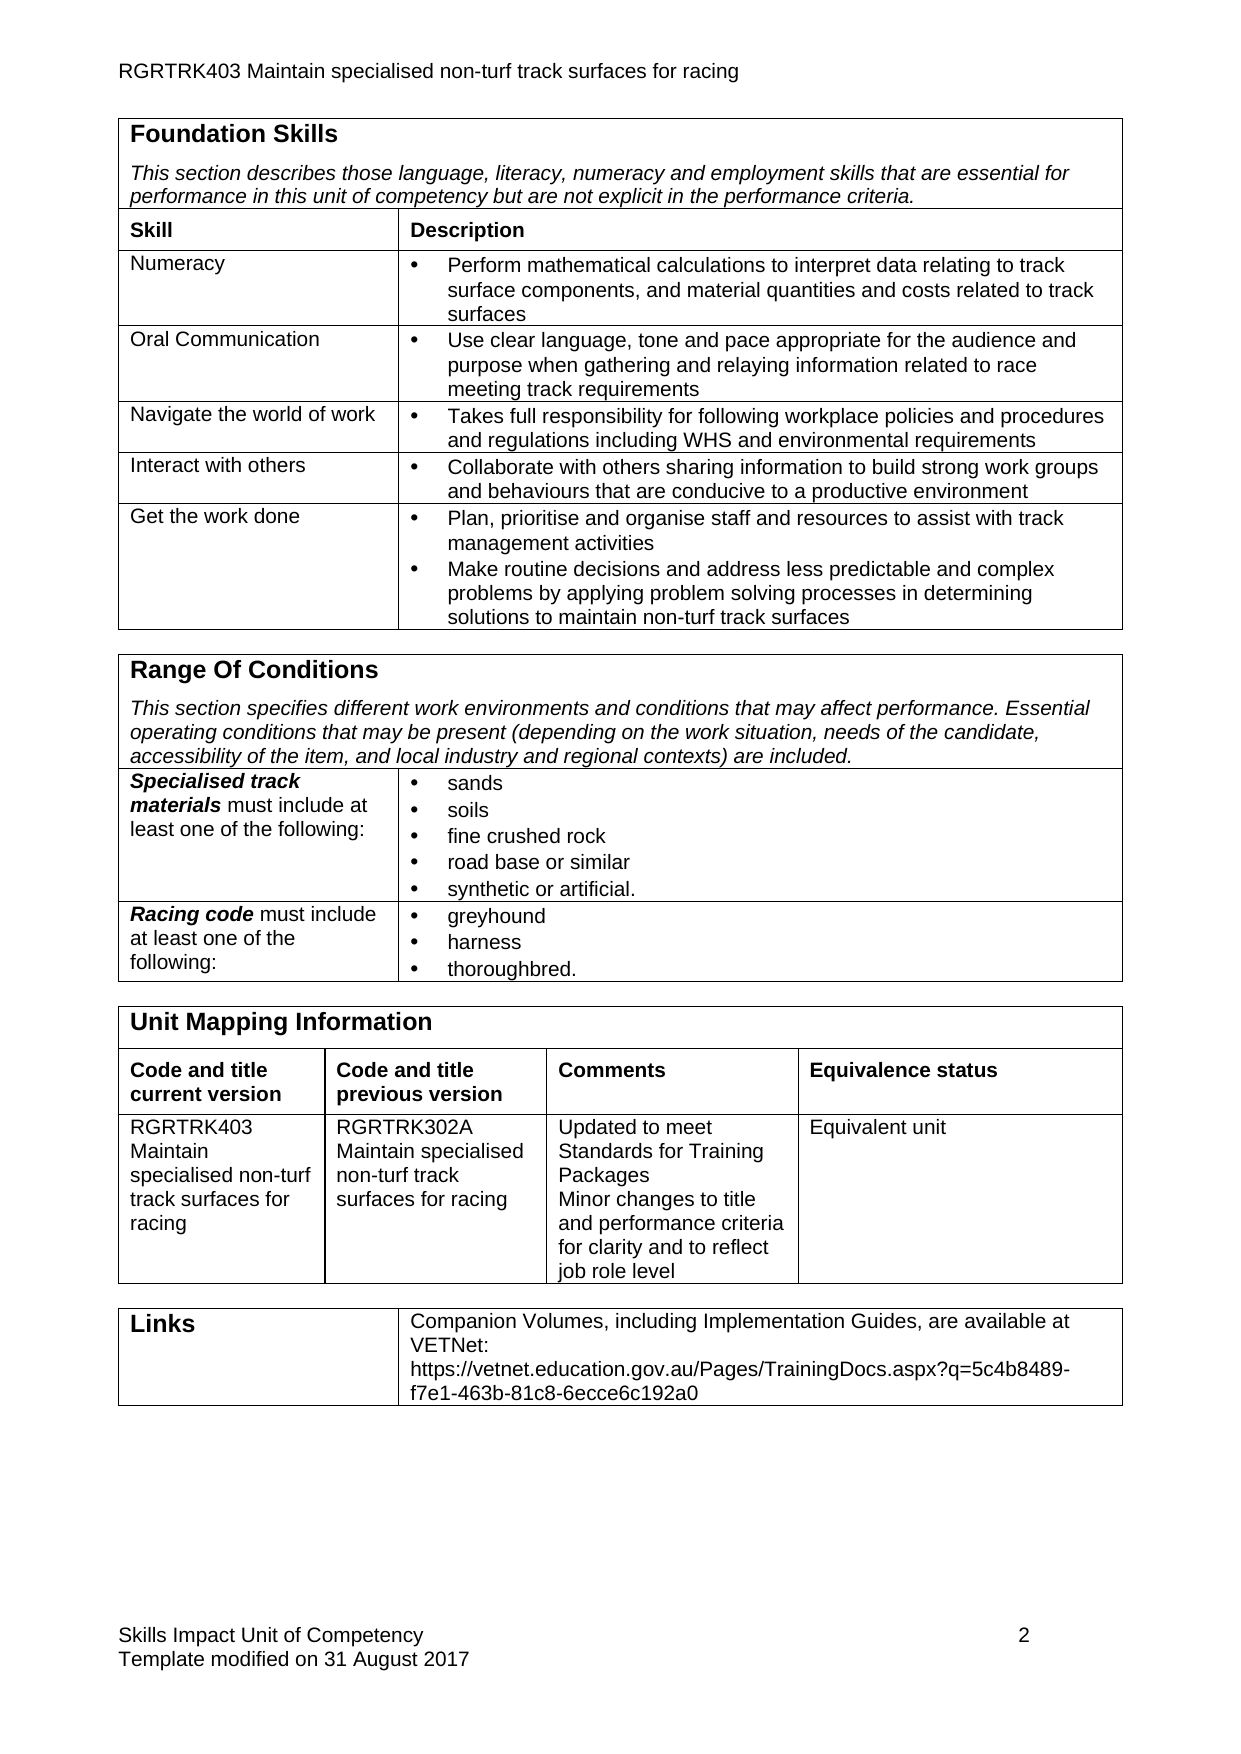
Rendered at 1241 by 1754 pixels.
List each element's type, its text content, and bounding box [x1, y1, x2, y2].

table_header Links [119, 1309, 398, 1404]
table_cell Code and title previous version [326, 1049, 546, 1114]
table_cell Code and title current version [119, 1049, 324, 1114]
table_header Companion Volumes, including Implementation Guides, are available at VETNet: https://vetnet.education.gov.au/Pages/TrainingDocs.aspx?q=5c4b8489-f7e1-463b-81c8-6ecce6c192a0 [399, 1309, 1122, 1404]
table_cell Skill [119, 209, 398, 250]
table_cell Specialised track materials must include at least one of the following: [119, 769, 398, 901]
table_header Unit Mapping Information [119, 1007, 1122, 1048]
table_cell Interact with others [119, 453, 398, 503]
table_cell Comments [547, 1049, 798, 1114]
table_cell Description [399, 209, 1122, 250]
table_cell Navigate the world of work [119, 402, 398, 452]
table_cell Equivalent unit [799, 1115, 1122, 1283]
table_cell Use clear language, tone and pace appropriate for the audience and purpose when gathering and relaying information related to race meeting track requirements [399, 326, 1122, 401]
table_cell Takes full responsibility for following workplace policies and procedures and regulations including WHS and environmental requirements [399, 402, 1122, 452]
table_cell Perform mathematical calculations to interpret data relating to track surface components, and material quantities and costs related to track surfaces [399, 251, 1122, 325]
table_cell Racing code must include at least one of the following: [119, 902, 398, 981]
table_cell Plan, prioritise and organise staff and resources to assist with track management activities Make routine decisions and address less predictable and complex problems by applying problem solving processes in determining solutions to maintain non-turf track surfaces [399, 504, 1122, 629]
table_cell RGRTRK403 Maintain specialised non-turf track surfaces for racing [119, 1115, 324, 1283]
table_cell Get the work done [119, 504, 398, 629]
table_cell sands soils fine crushed rock road base or similar synthetic or artificial. [399, 769, 1122, 901]
table_cell RGRTRK302A Maintain specialised non-turf track surfaces for racing [326, 1115, 546, 1283]
table_cell Numeracy [119, 251, 398, 325]
table_cell greyhound harness thoroughbred. [399, 902, 1122, 981]
table_cell Oral Communication [119, 326, 398, 401]
table_header Range Of Conditions This section specifies different work environments and conditions that may affect performance. Essential operating conditions that may be present (depending on the work situation, needs of the candidate, accessibility of the item, and local industry and regional contexts) are included. [119, 655, 1122, 768]
table_cell Equivalence status [799, 1049, 1122, 1114]
table_cell Collaborate with others sharing information to build strong work groups and behaviours that are conducive to a productive environment [399, 453, 1122, 503]
table_cell Updated to meet Standards for Training Packages Minor changes to title and performance criteria for clarity and to reflect job role level [547, 1115, 798, 1283]
